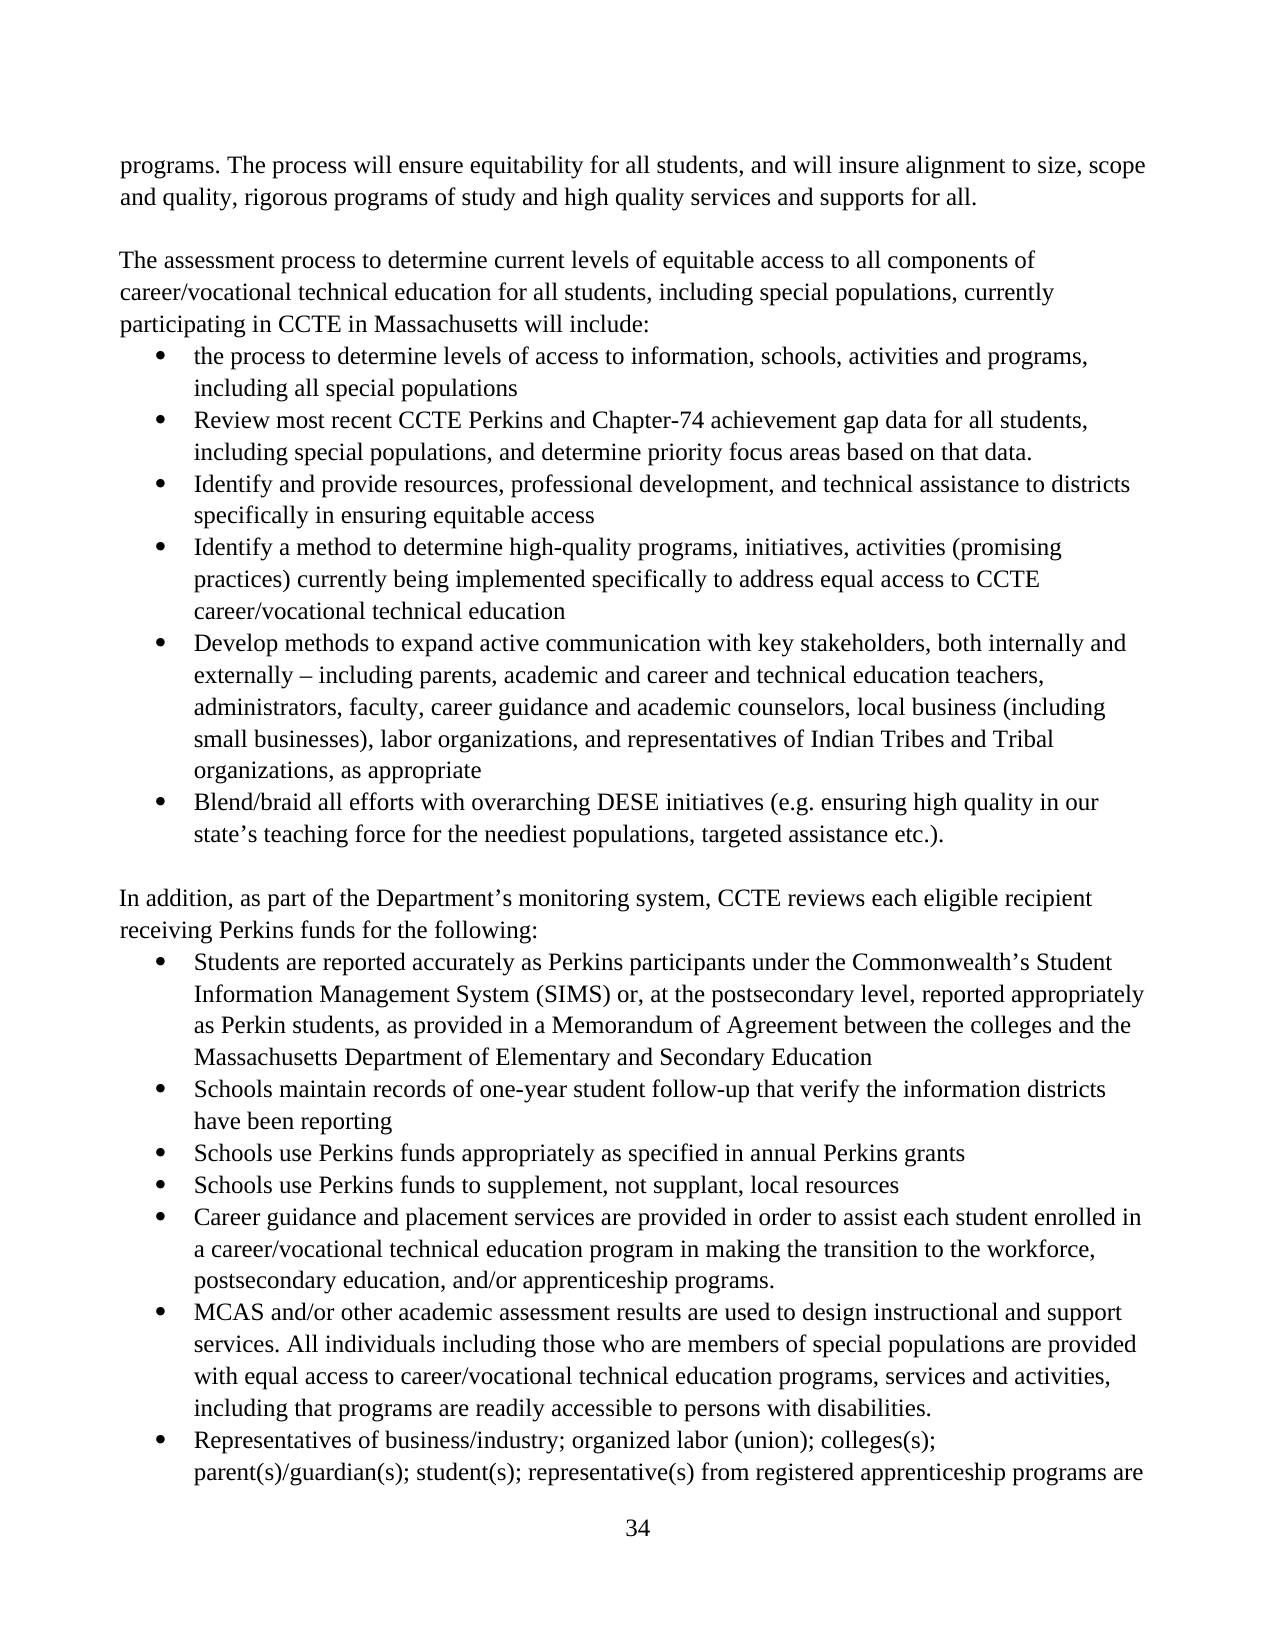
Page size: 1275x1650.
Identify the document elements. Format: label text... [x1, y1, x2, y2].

text In addition, as part of the Department’s monitoring system, CCTE reviews each eligible recipient receiving Perkins funds for the following: [118, 883, 1153, 944]
list Career guidance and placement services are provided in order to assist each student enrolled in a career/vocational technical education program in making the transition to the workforce, postsecondary education, and/or apprenticeship programs. [156, 1202, 1153, 1294]
list Identify a method to determine high-quality programs, initiatives, activities (promising practices) currently being implemented specifically to address equal access to CCTE career/vocational technical education [156, 532, 1153, 625]
text The assessment process to determine current levels of equitable access to all components of career/vocational technical education for all students, including special populations, currently participating in CCTE in Massachusetts will include: [118, 246, 1153, 338]
list Schools maintain records of one-year student follow-up that verify the information districts have been reporting [156, 1074, 1153, 1135]
list Review most recent CCTE Perkins and Chapter-74 achievement gap data for all students, including special populations, and determine priority focus areas based on that data. [156, 405, 1153, 466]
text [120, 150, 1153, 211]
list the process to determine levels of access to information, schools, activities and programs, including all special populations [156, 341, 1153, 402]
list Develop methods to expand active communication with key stakeholders, both internally and externally – including parents, academic and career and technical education teachers, administrators, faculty, career guidance and academic counselors, local business (including small businesses), labor organizations, and representatives of Indian Tribes and Tribal organizations, as appropriate [156, 628, 1153, 784]
list Students are reported accurately as Perkins participants under the Commonwealth’s Student Information Management System (SIMS) or, at the postsecondary level, reported appropriately as Perkin students, as provided in a Memorandum of Agreement between the colleges and the Massachusetts Department of Elementary and Secondary Education [156, 947, 1153, 1071]
list Identify and provide resources, professional development, and technical assistance to districts specifically in ensuring equitable access [156, 469, 1153, 529]
list MCAS and/or other academic assessment results are used to design instructional and support services. All individuals including those who are members of special populations are provided with equal access to career/vocational technical education programs, services and activities, including that programs are readily accessible to persons with disabilities. [156, 1297, 1153, 1422]
list Blend/braid all efforts with overarching DESE initiatives (e.g. ensuring high quality in our state’s teaching force for the neediest populations, targeted assistance etc.). [156, 787, 1153, 848]
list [156, 1425, 1153, 1486]
list Schools use Perkins funds to supplement, not supplant, local resources [156, 1170, 1153, 1199]
list Schools use Perkins funds appropriately as specified in annual Perkins grants [156, 1138, 1153, 1167]
